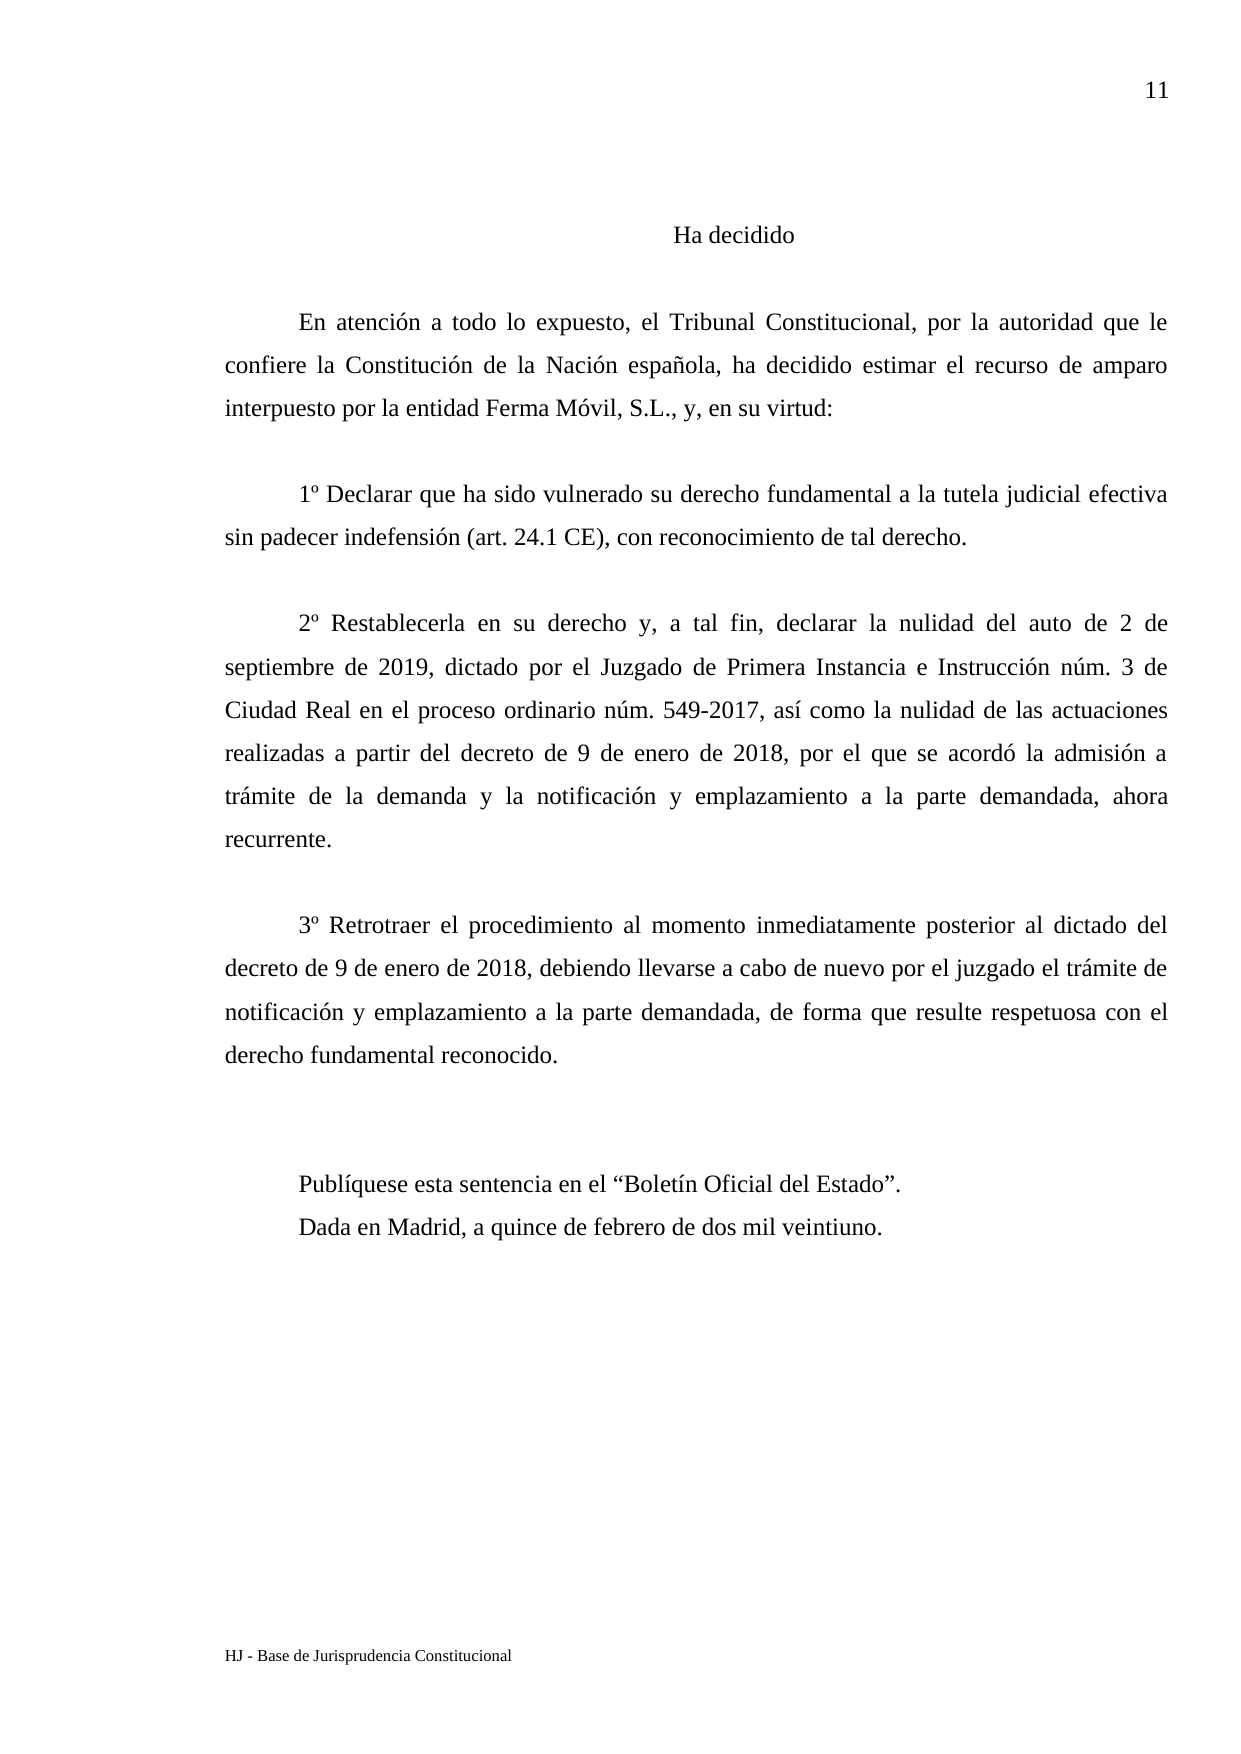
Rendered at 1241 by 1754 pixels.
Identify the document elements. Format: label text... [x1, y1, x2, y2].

text Ha decidido [224, 220, 1169, 249]
text 2º Restablecerla en su derecho y, a tal fin, declarar la nulidad del auto de 2 de septiembre de 2019, dictado por el Juzgado de Primera Instancia e Instrucción núm. 3 de Ciudad Real en el proceso ordinario núm. 549-2017, así como la nulidad de las actuaciones realizadas a partir del decreto de 9 de enero de 2018, por el que se acordó la admisión a trámite de la demanda y la notificación y emplazamiento a la parte demandada, ahora recurrente. [224, 608, 1169, 853]
text Dada en Madrid, a quince de febrero de dos mil veintiuno. [224, 1212, 1169, 1241]
text 3º Retrotraer el procedimiento al momento inmediatamente posterior al dictado del decreto de 9 de enero de 2018, debiendo llevarse a cabo de nuevo por el juzgado el trámite de notificación y emplazamiento a la parte demandada, de forma que resulte respetuosa con el derecho fundamental reconocido. [224, 910, 1169, 1068]
text 1º Declarar que ha sido vulnerado su derecho fundamental a la tutela judicial efectiva sin padecer indefensión (art. 24.1 CE), con reconocimiento de tal derecho. [224, 479, 1169, 551]
text En atención a todo lo expuesto, el Tribunal Constitucional, por la autoridad que le confiere la Constitución de la Nación española, ha decidido estimar el recurso de amparo interpuesto por la entidad Ferma Móvil, S.L., y, en su virtud: [224, 307, 1169, 422]
text Publíquese esta sentencia en el “Boletín Oficial del Estado”. [224, 1169, 1169, 1198]
